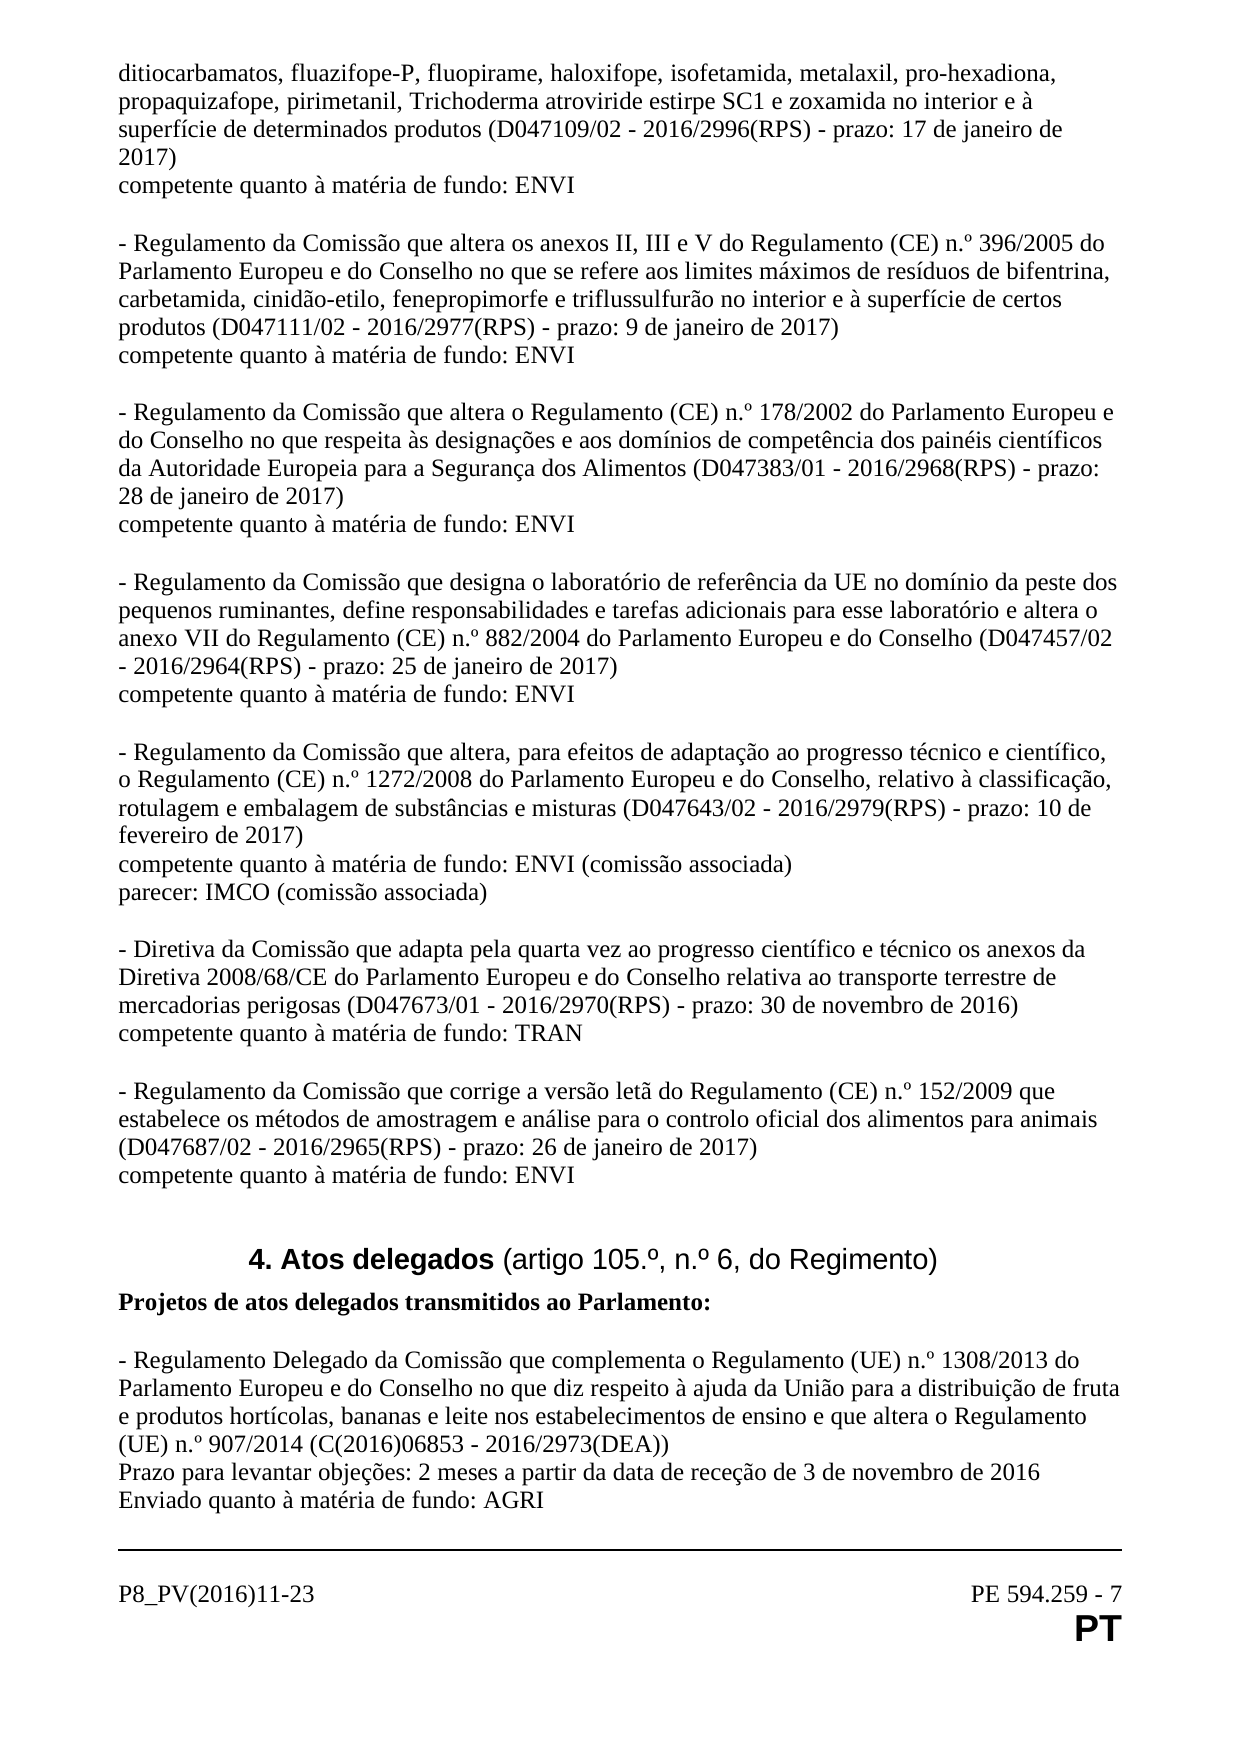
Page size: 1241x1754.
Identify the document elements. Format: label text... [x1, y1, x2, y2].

text - Regulamento da Comissão que designa o laboratório de referência da UE no domínio da peste dos pequenos ruminantes, define responsabilidades e tarefas adicionais para esse laboratório e altera o anexo VII do Regulamento (CE) n.º 882/2004 do Parlamento Europeu e do Conselho (D047457/02 - 2016/2964(RPS) - prazo: 25 de janeiro de 2017) competente quanto à matéria de fundo: ENVI [118, 568, 1122, 708]
text - Regulamento da Comissão que altera os anexos II, III e V do Regulamento (CE) n.º 396/2005 do Parlamento Europeu e do Conselho no que se refere aos limites máximos de resíduos de bifentrina, carbetamida, cinidão-etilo, fenepropimorfe e triflussulfurão no interior e à superfície de certos produtos (D047111/02 - 2016/2977(RPS) - prazo: 9 de janeiro de 2017) competente quanto à matéria de fundo: ENVI [118, 229, 1122, 369]
text Projetos de atos delegados transmitidos ao Parlamento: [118, 1288, 1122, 1316]
text - Regulamento da Comissão que altera, para efeitos de adaptação ao progresso técnico e científico, o Regulamento (CE) n.º 1272/2008 do Parlamento Europeu e do Conselho, relativo à classificação, rotulagem e embalagem de substâncias e misturas (D047643/02 - 2016/2979(RPS) - prazo: 10 de fevereiro de 2017) competente quanto à matéria de fundo: ENVI (comissão associada) parecer: IMCO (comissão associada) [118, 737, 1122, 906]
text - Regulamento da Comissão que corrige a versão letã do Regulamento (CE) n.º 152/2009 que estabelece os métodos de amostragem e análise para o controlo oficial dos alimentos para animais (D047687/02 - 2016/2965(RPS) - prazo: 26 de janeiro de 2017) competente quanto à matéria de fundo: ENVI [118, 1077, 1122, 1189]
text - Diretiva da Comissão que adapta pela quarta vez ao progresso científico e técnico os anexos da Diretiva 2008/68/CE do Parlamento Europeu e do Conselho relativa ao transporte terrestre de mercadorias perigosas (D047673/01 - 2016/2970(RPS) - prazo: 30 de novembro de 2016) competente quanto à matéria de fundo: TRAN [118, 935, 1122, 1047]
text - Regulamento Delegado da Comissão que complementa o Regulamento (UE) n.º 1308/2013 do Parlamento Europeu e do Conselho no que diz respeito à ajuda da União para a distribuição de fruta e produtos hortícolas, bananas e leite nos estabelecimentos de ensino e que altera o Regulamento (UE) n.º 907/2014 (C(2016)06853 - 2016/2973(DEA)) Prazo para levantar objeções: 2 meses a partir da data de receção de 3 de novembro de 2016 Enviado quanto à matéria de fundo: AGRI [118, 1346, 1122, 1514]
text - Regulamento da Comissão que altera o Regulamento (CE) n.º 178/2002 do Parlamento Europeu e do Conselho no que respeita às designações e aos domínios de competência dos painéis científicos da Autoridade Europeia para a Segurança dos Alimentos (D047383/01 - 2016/2968(RPS) - prazo: 28 de janeiro de 2017) competente quanto à matéria de fundo: ENVI [118, 398, 1122, 538]
subtitle 4. Atos delegados (artigo 105.º, n.º 6, do Regimento) [118, 1243, 1122, 1276]
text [118, 59, 1122, 199]
